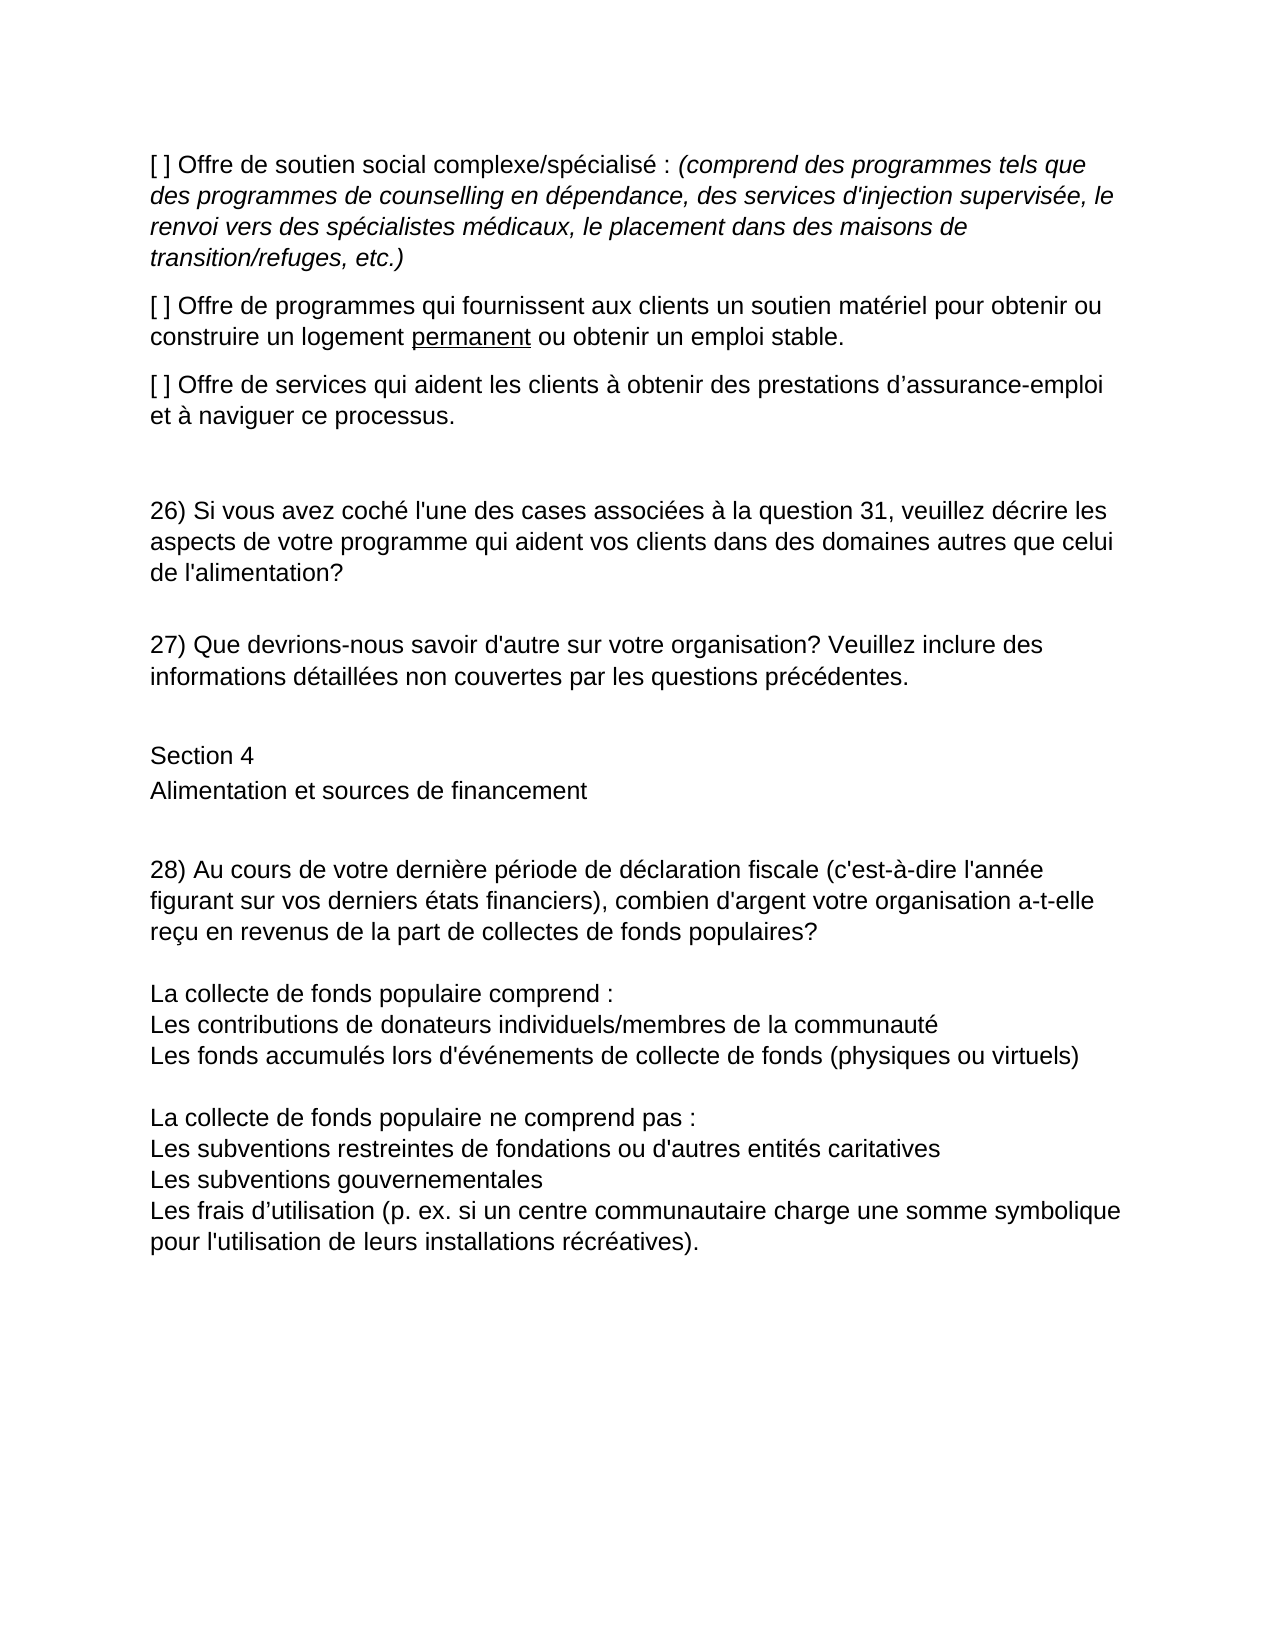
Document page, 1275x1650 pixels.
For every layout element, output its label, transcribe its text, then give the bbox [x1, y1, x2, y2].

subtitle Section 4 [150, 741, 1125, 769]
text 28) Au cours de votre dernière période de déclaration fiscale (c'est-à-dire l'année figurant sur vos derniers états financiers), combien d'argent votre organisation a-t-elle reçu en revenus de la part de collectes de fonds populaires? La collecte de fonds populaire comprend : Les contributions de donateurs individuels/membres de la communauté Les fonds accumulés lors d'événements de collecte de fonds (physiques ou virtuels) La collecte de fonds populaire ne comprend pas : Les subventions restreintes de fondations ou d'autres entités caritatives Les subventions gouvernementales Les frais d’utilisation (p. ex. si un centre communautaire charge une somme symbolique pour l'utilisation de leurs installations récréatives). [150, 855, 1125, 1286]
text [ ] Offre de services qui aident les clients à obtenir des prestations d’assurance-emploi et à naviguer ce processus. [150, 369, 1125, 429]
subtitle Alimentation et sources de financement [150, 776, 1125, 805]
subtitle 26) Si vous avez coché l'une des cases associées à la question 31, veuillez décrire les aspects de votre programme qui aident vos clients dans des domaines autres que celui de l'alimentation? [150, 496, 1125, 624]
text [ ] Offre de programmes qui fournissent aux clients un soutien matériel pour obtenir ou construire un logement permanent ou obtenir un emploi stable. [150, 291, 1125, 351]
subtitle 27) Que devrions-nous savoir d'autre sur votre organisation? Veuillez inclure des informations détaillées non couvertes par les questions précédentes. [150, 631, 1125, 690]
text [ ] Offre de soutien social complexe/spécialisé : (comprend des programmes tels que des programmes de counselling en dépendance, des services d'injection supervisée, le renvoi vers des spécialistes médicaux, le placement dans des maisons de transition/refuges, etc.) [150, 150, 1125, 272]
